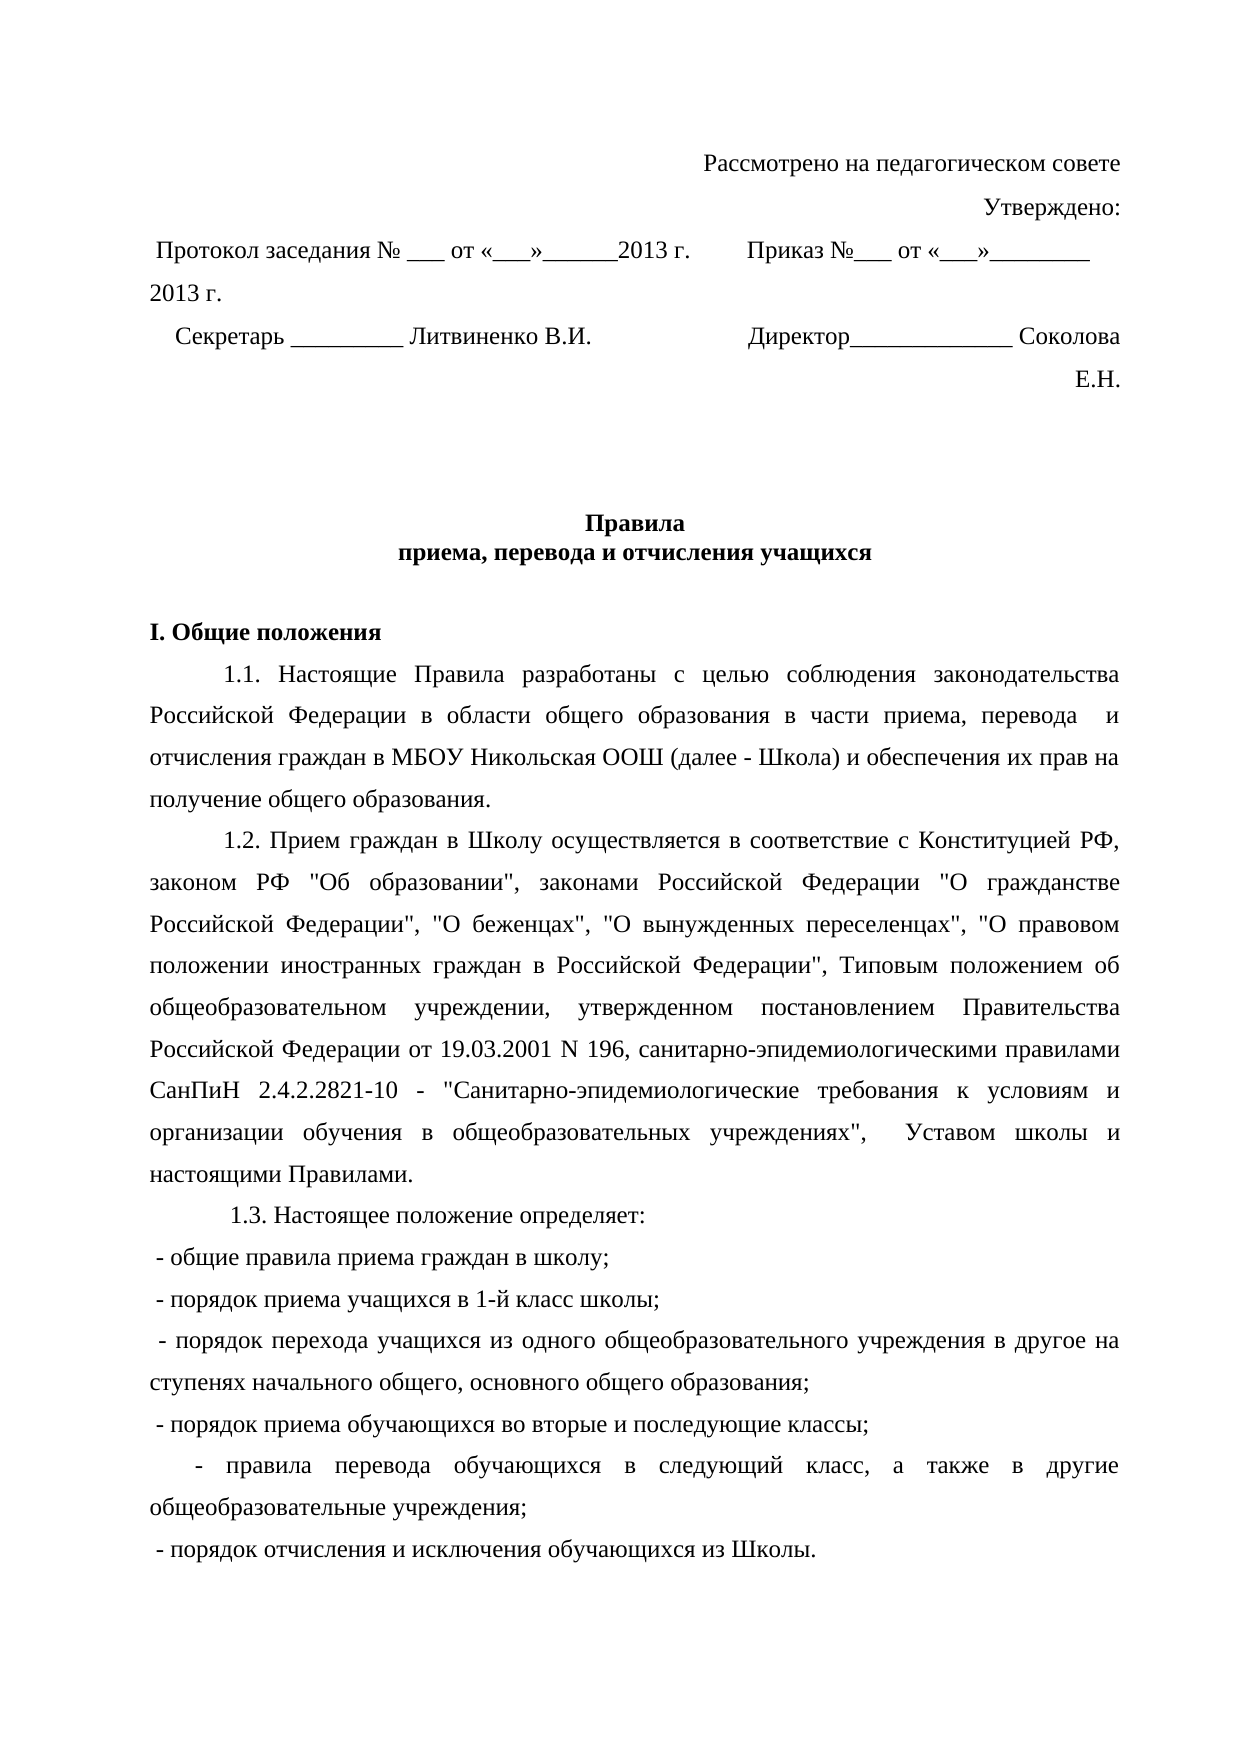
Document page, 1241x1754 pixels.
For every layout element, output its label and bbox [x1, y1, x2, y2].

table_header [148, 147, 1122, 1608]
